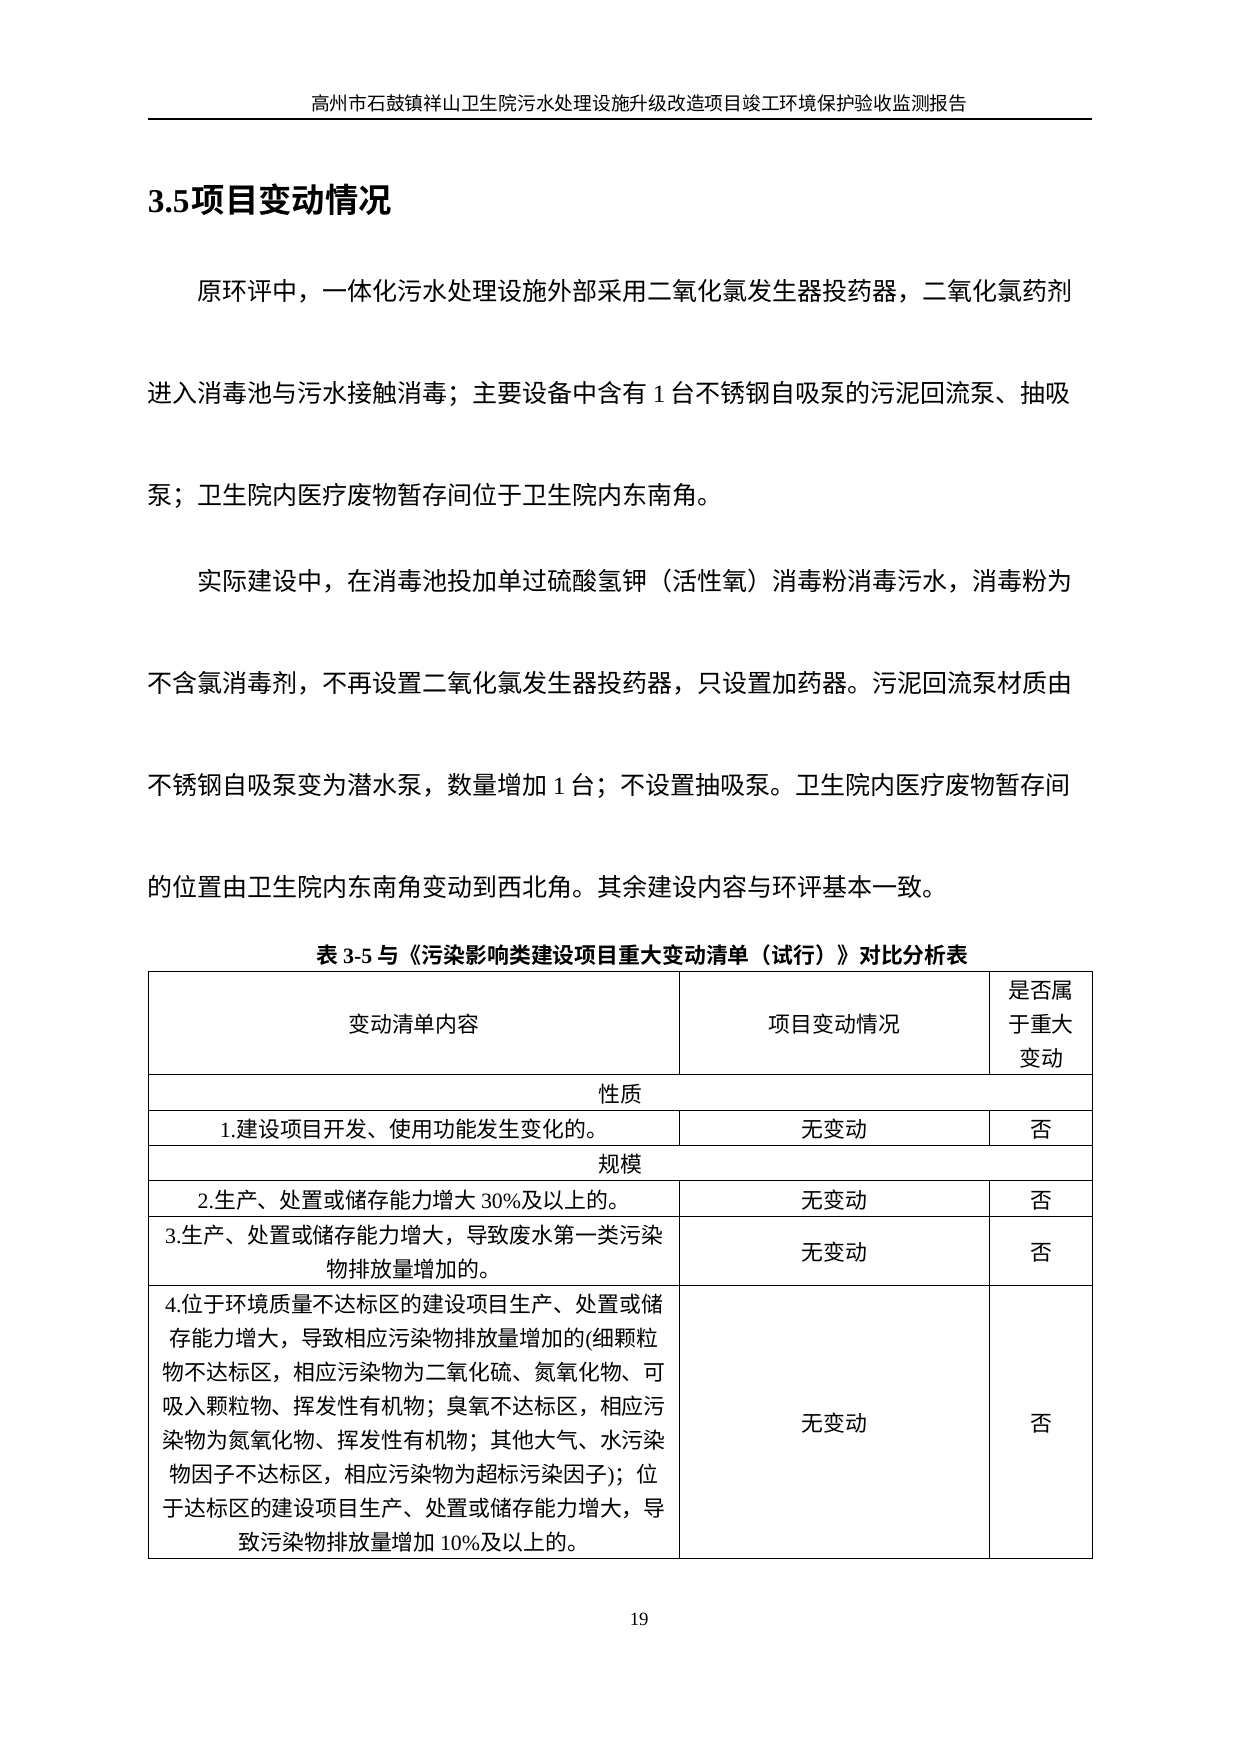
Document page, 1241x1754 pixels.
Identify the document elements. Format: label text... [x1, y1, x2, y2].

table_cell 2.生产、处置或储存能力增大30%及以上的。 [149, 1181, 679, 1216]
table_cell 3.生产、处置或储存能力增大，导致废水第一类污染物排放量增加的。 [149, 1217, 679, 1285]
table_cell 无变动 [680, 1286, 989, 1557]
text 实际建设中，在消毒池投加单过硫酸氢钾（活性氧）消毒粉消毒污水，消毒粉为不含氯消毒剂，不再设置二氧化氯发生器投药器，只设置加药器。污泥回流泵材质由不锈钢自吸泵变为潜水泵，数量增加1台；不设置抽吸泵。卫生院内医疗废物暂存间的位置由卫生院内东南角变动到西北角。其余建设内容与环评基本一致。 [148, 546, 1092, 919]
table_cell 无变动 [680, 1217, 989, 1285]
table_cell 4.位于环境质量不达标区的建设项目生产、处置或储存能力增大，导致相应污染物排放量增加的(细颗粒物不达标区，相应污染物为二氧化硫、氮氧化物、可吸入颗粒物、挥发性有机物；臭氧不达标区，相应污染物为氮氧化物、挥发性有机物；其他大气、水污染物因子不达标区，相应污染物为超标污染因子)；位于达标区的建设项目生产、处置或储存能力增大，导致污染物排放量增加10%及以上的。 [149, 1286, 679, 1557]
table_cell 否 [990, 1217, 1092, 1285]
table_cell 无变动 [680, 1111, 989, 1145]
table_cell 否 [990, 1181, 1092, 1216]
table_cell 规模 [149, 1146, 1092, 1180]
table_cell 1.建设项目开发、使用功能发生变化的。 [149, 1111, 679, 1145]
text 原环评中，一体化污水处理设施外部采用二氧化氯发生器投药器，二氧化氯药剂进入消毒池与污水接触消毒；主要设备中含有1台不锈钢自吸泵的污泥回流泵、抽吸泵；卫生院内医疗废物暂存间位于卫生院内东南角。 [148, 256, 1092, 527]
table_header 变动清单内容 [149, 972, 679, 1074]
table_cell 无变动 [680, 1181, 989, 1216]
table_cell 性质 [149, 1075, 1092, 1109]
table_cell 否 [990, 1286, 1092, 1557]
table_header 项目变动情况 [680, 972, 989, 1074]
subtitle 项目变动情况 [148, 164, 1092, 232]
table_header 是否属于重大变动 [990, 972, 1092, 1074]
table_cell 否 [990, 1111, 1092, 1145]
